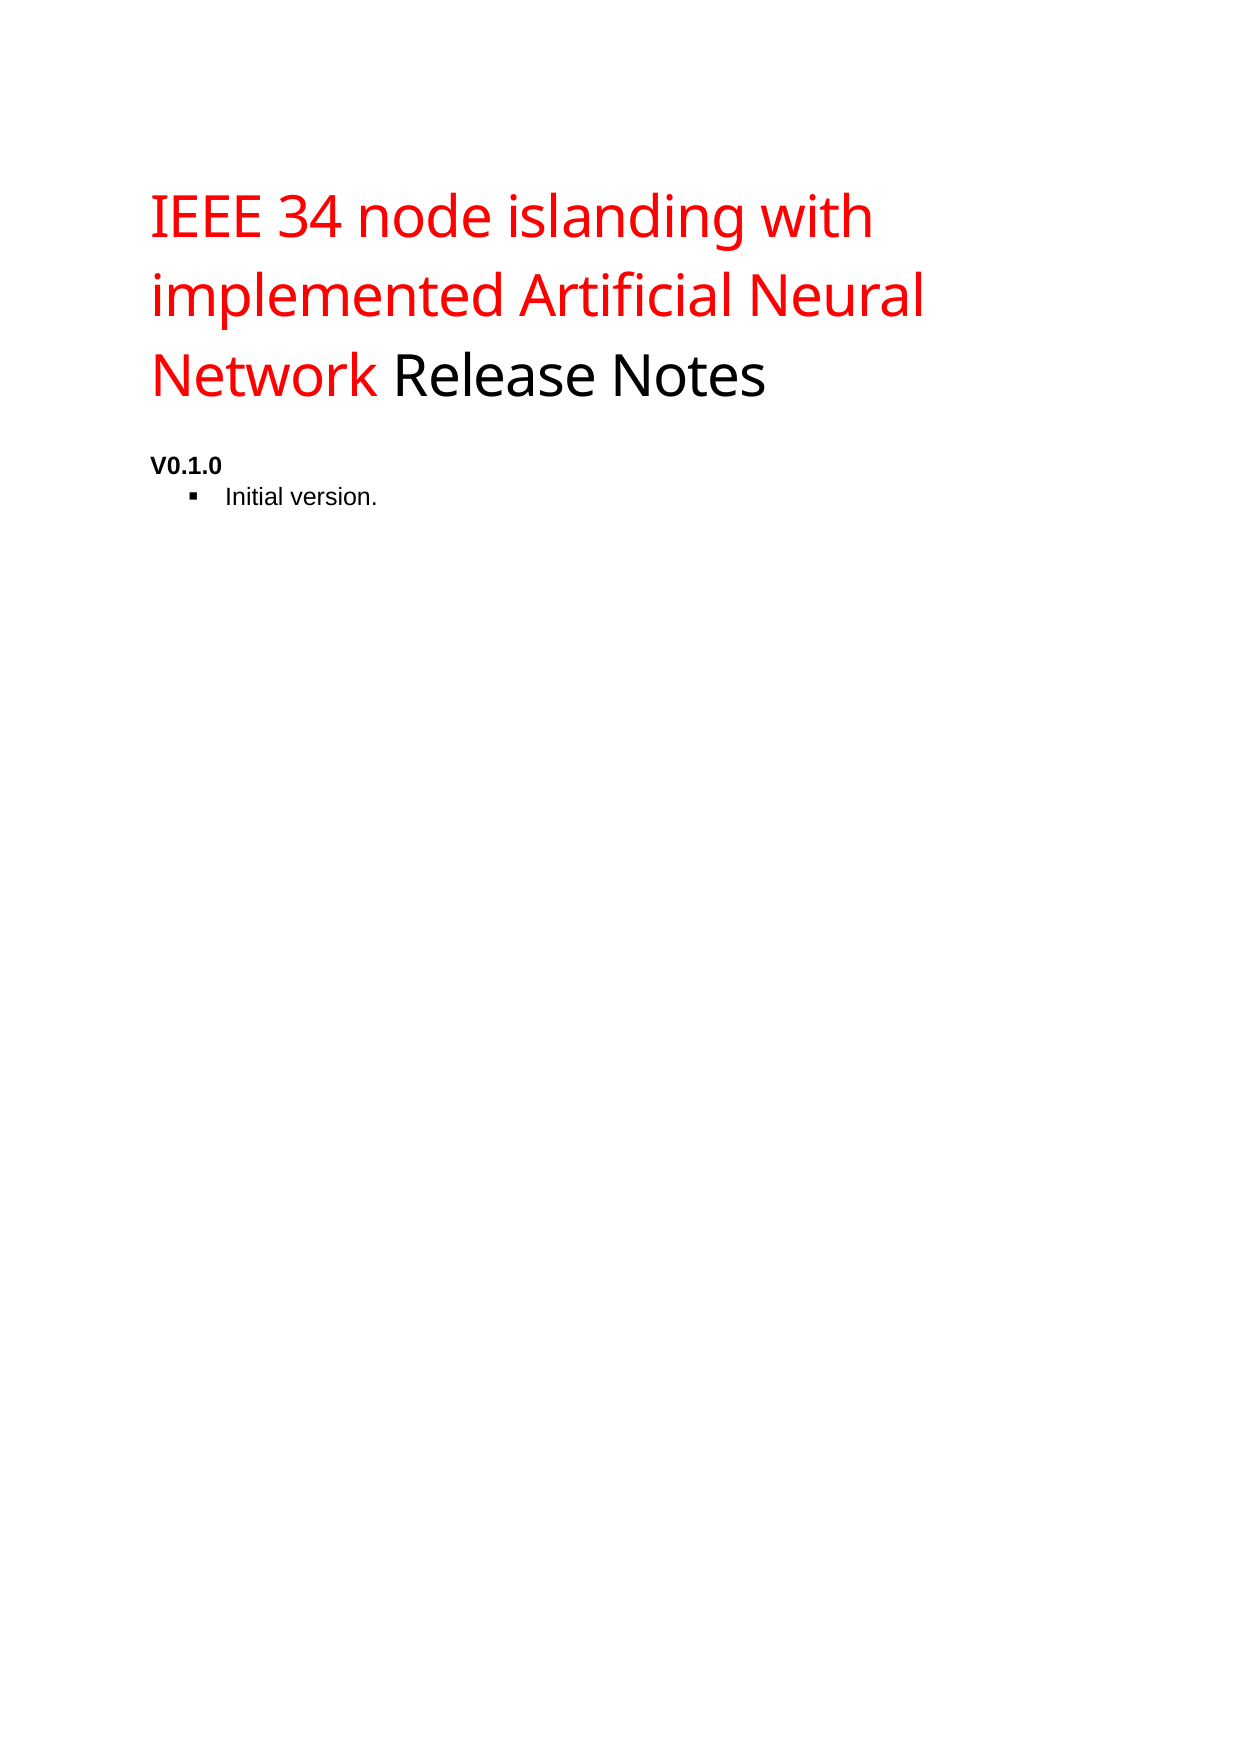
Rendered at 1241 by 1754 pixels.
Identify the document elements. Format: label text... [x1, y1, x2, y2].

subtitle V0.1.0 [150, 451, 1090, 480]
list Initial version. [187, 482, 1090, 511]
text IEEE 34 node islanding with implemented Artificial Neural Network Release Notes [150, 175, 1090, 413]
